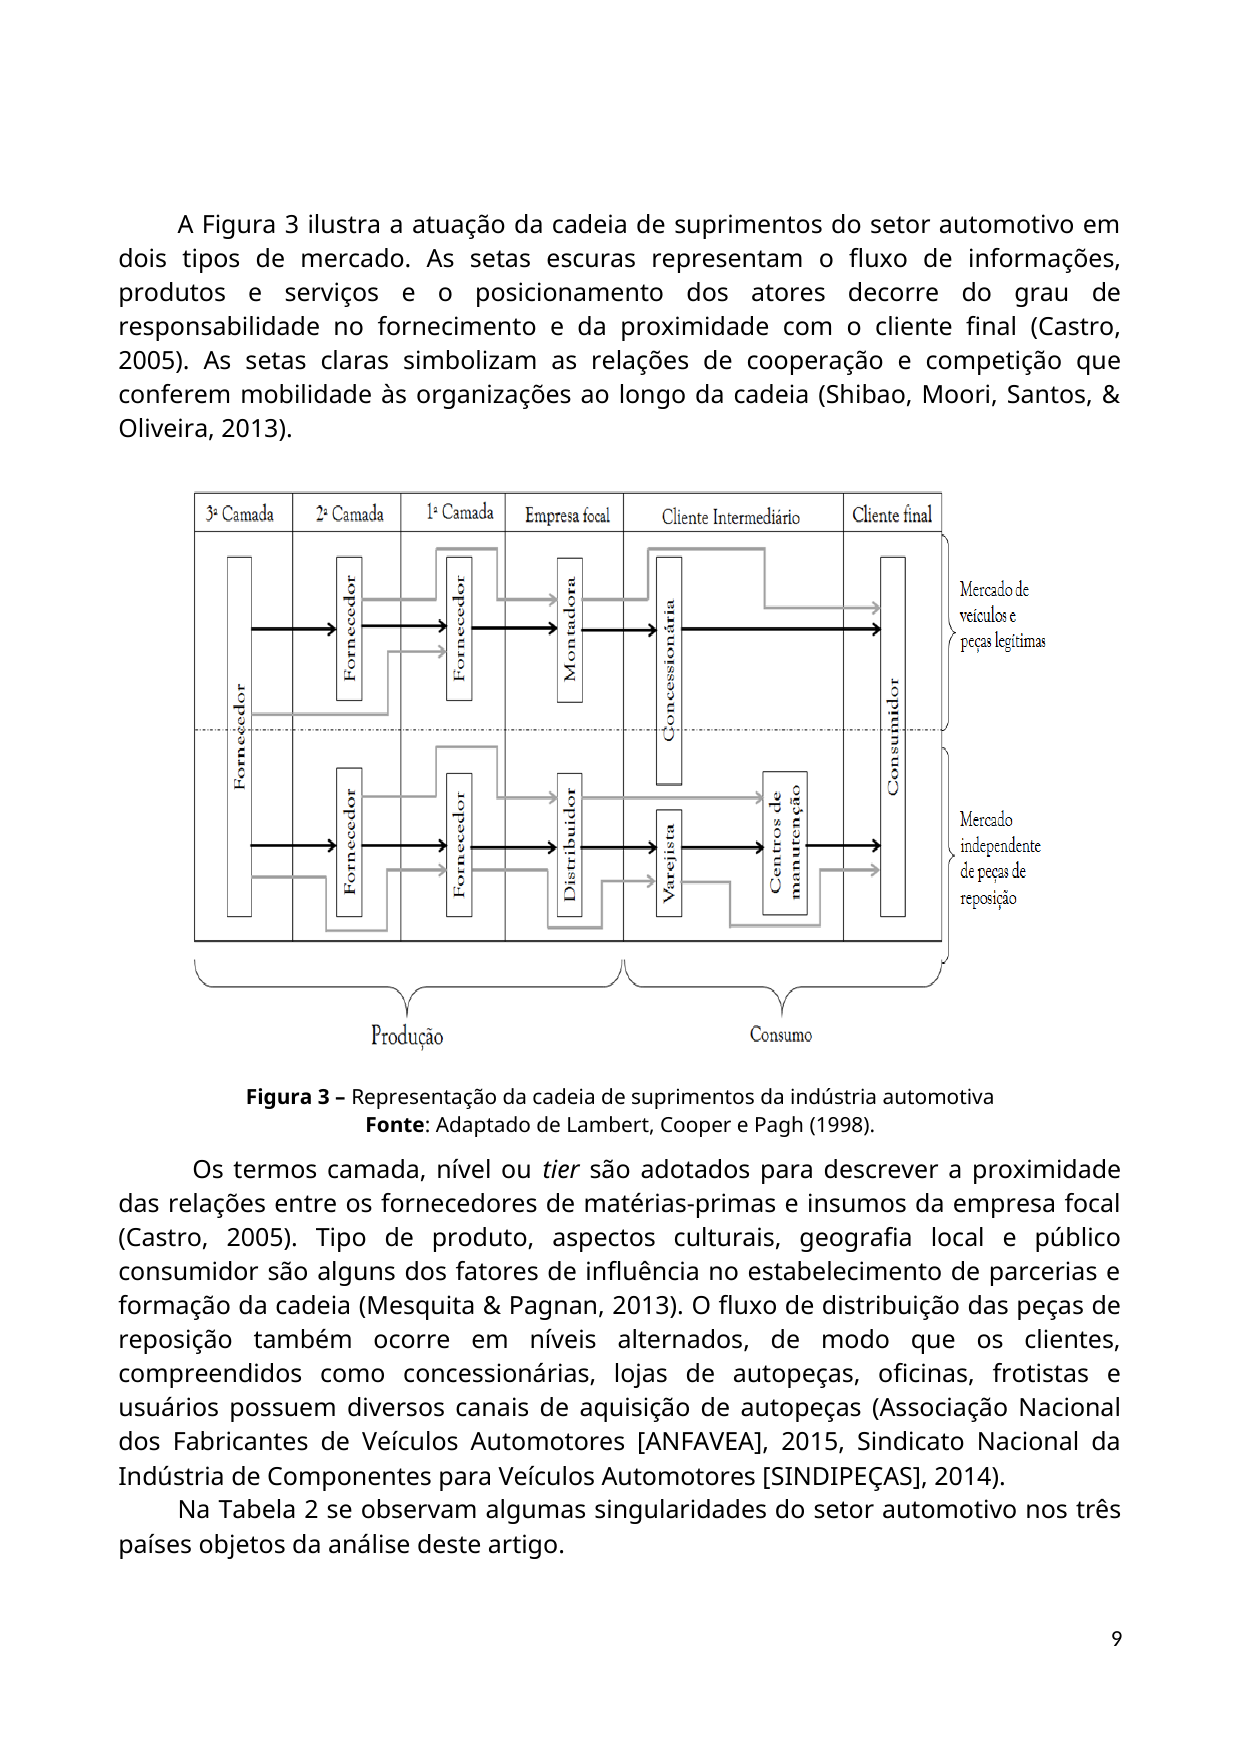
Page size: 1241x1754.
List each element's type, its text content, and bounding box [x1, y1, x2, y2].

picture [188, 457, 1052, 1070]
text Os termos camada, nível ou tier são adotados para descrever a proximidade das relações entre os fornecedores de matérias-primas e insumos da empresa focal (Castro, 2005). Tipo de produto, aspectos culturais, geografia local e público consumidor são alguns dos fatores de influência no estabelecimento de parcerias e formação da cadeia (Mesquita & Pagnan, 2013). O fluxo de distribuição das peças de reposição também ocorre em níveis alternados, de modo que os clientes, compreendidos como concessionárias, lojas de autopeças, oficinas, frotistas e usuários possuem diversos canais de aquisição de autopeças (Associação Nacional dos Fabricantes de Veículos Automotores [ANFAVEA], 2015, Sindicato Nacional da Indústria de Componentes para Veículos Automotores [SINDIPEÇAS], 2014). [118, 1152, 1122, 1492]
text Figura 3 – Representação da cadeia de suprimentos da indústria automotiva [118, 1082, 1122, 1111]
text Na Tabela 2 se observam algumas singularidades do setor automotivo nos três países objetos da análise deste artigo. [118, 1492, 1122, 1560]
text Fonte: Adaptado de Lambert, Cooper e Pagh (1998). [118, 1111, 1122, 1139]
text A Figura 3 ilustra a atuação da cadeia de suprimentos do setor automotivo em dois tipos de mercado. As setas escuras representam o fluxo de informações, produtos e serviços e o posicionamento dos atores decorre do grau de responsabilidade no fornecimento e da proximidade com o cliente final (Castro, 2005). As setas claras simbolizam as relações de cooperação e competição que conferem mobilidade às organizações ao longo da cadeia (Shibao, Moori, Santos, & Oliveira, 2013). [118, 207, 1122, 445]
